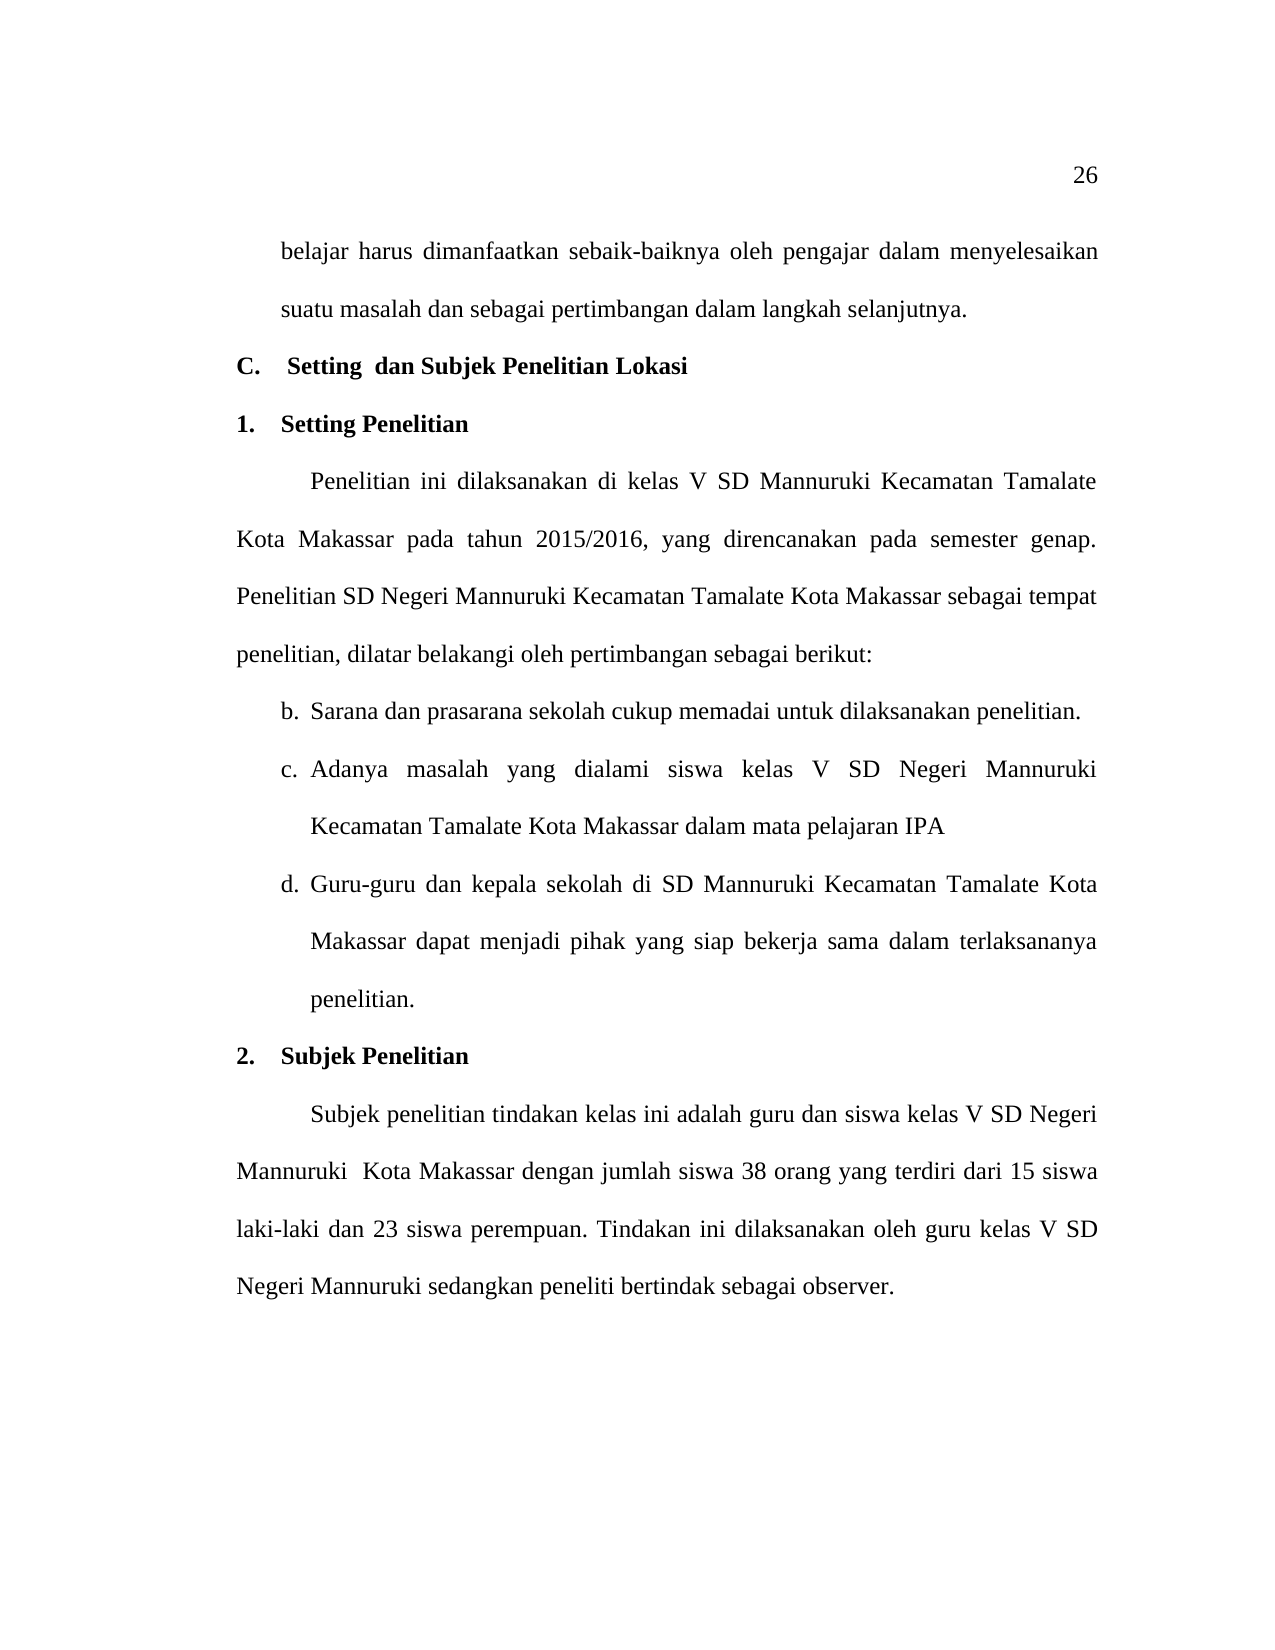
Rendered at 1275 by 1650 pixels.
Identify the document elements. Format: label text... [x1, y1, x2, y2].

list Penelitian ini dilaksanakan di kelas V SD Mannuruki Kecamatan Tamalate Kota Makassar pada tahun 2015/2016, yang direncanakan pada semester genap. Penelitian SD Negeri Mannuruki Kecamatan Tamalate Kota Makassar sebagai tempat penelitian, dilatar belakangi oleh pertimbangan sebagai berikut: [236, 466, 1098, 667]
list Setting dan Subjek Penelitian Lokasi [236, 351, 1098, 380]
list Adanya masalah yang dialami siswa kelas V SD Negeri Mannuruki Kecamatan Tamalate Kota Makassar dalam mata pelajaran IPA [281, 754, 1098, 840]
list Setting Penelitian [236, 409, 1098, 437]
text Subjek penelitian tindakan kelas ini adalah guru dan siswa kelas V SD Negeri Mannuruki Kota Makassar dengan jumlah siswa 38 orang yang terdiri dari 15 siswa laki-laki dan 23 siswa perempuan. Tindakan ini dilaksanakan oleh guru kelas V SD Negeri Mannuruki sedangkan peneliti bertindak sebagai observer. [236, 1099, 1099, 1300]
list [236, 236, 1099, 322]
list Guru-guru dan kepala sekolah di SD Mannuruki Kecamatan Tamalate Kota Makassar dapat menjadi pihak yang siap bekerja sama dalam terlaksananya penelitian. [281, 869, 1098, 1012]
list Sarana dan prasarana sekolah cukup memadai untuk dilaksanakan penelitian. [281, 696, 1098, 725]
list Subjek Penelitian [236, 1041, 1098, 1070]
